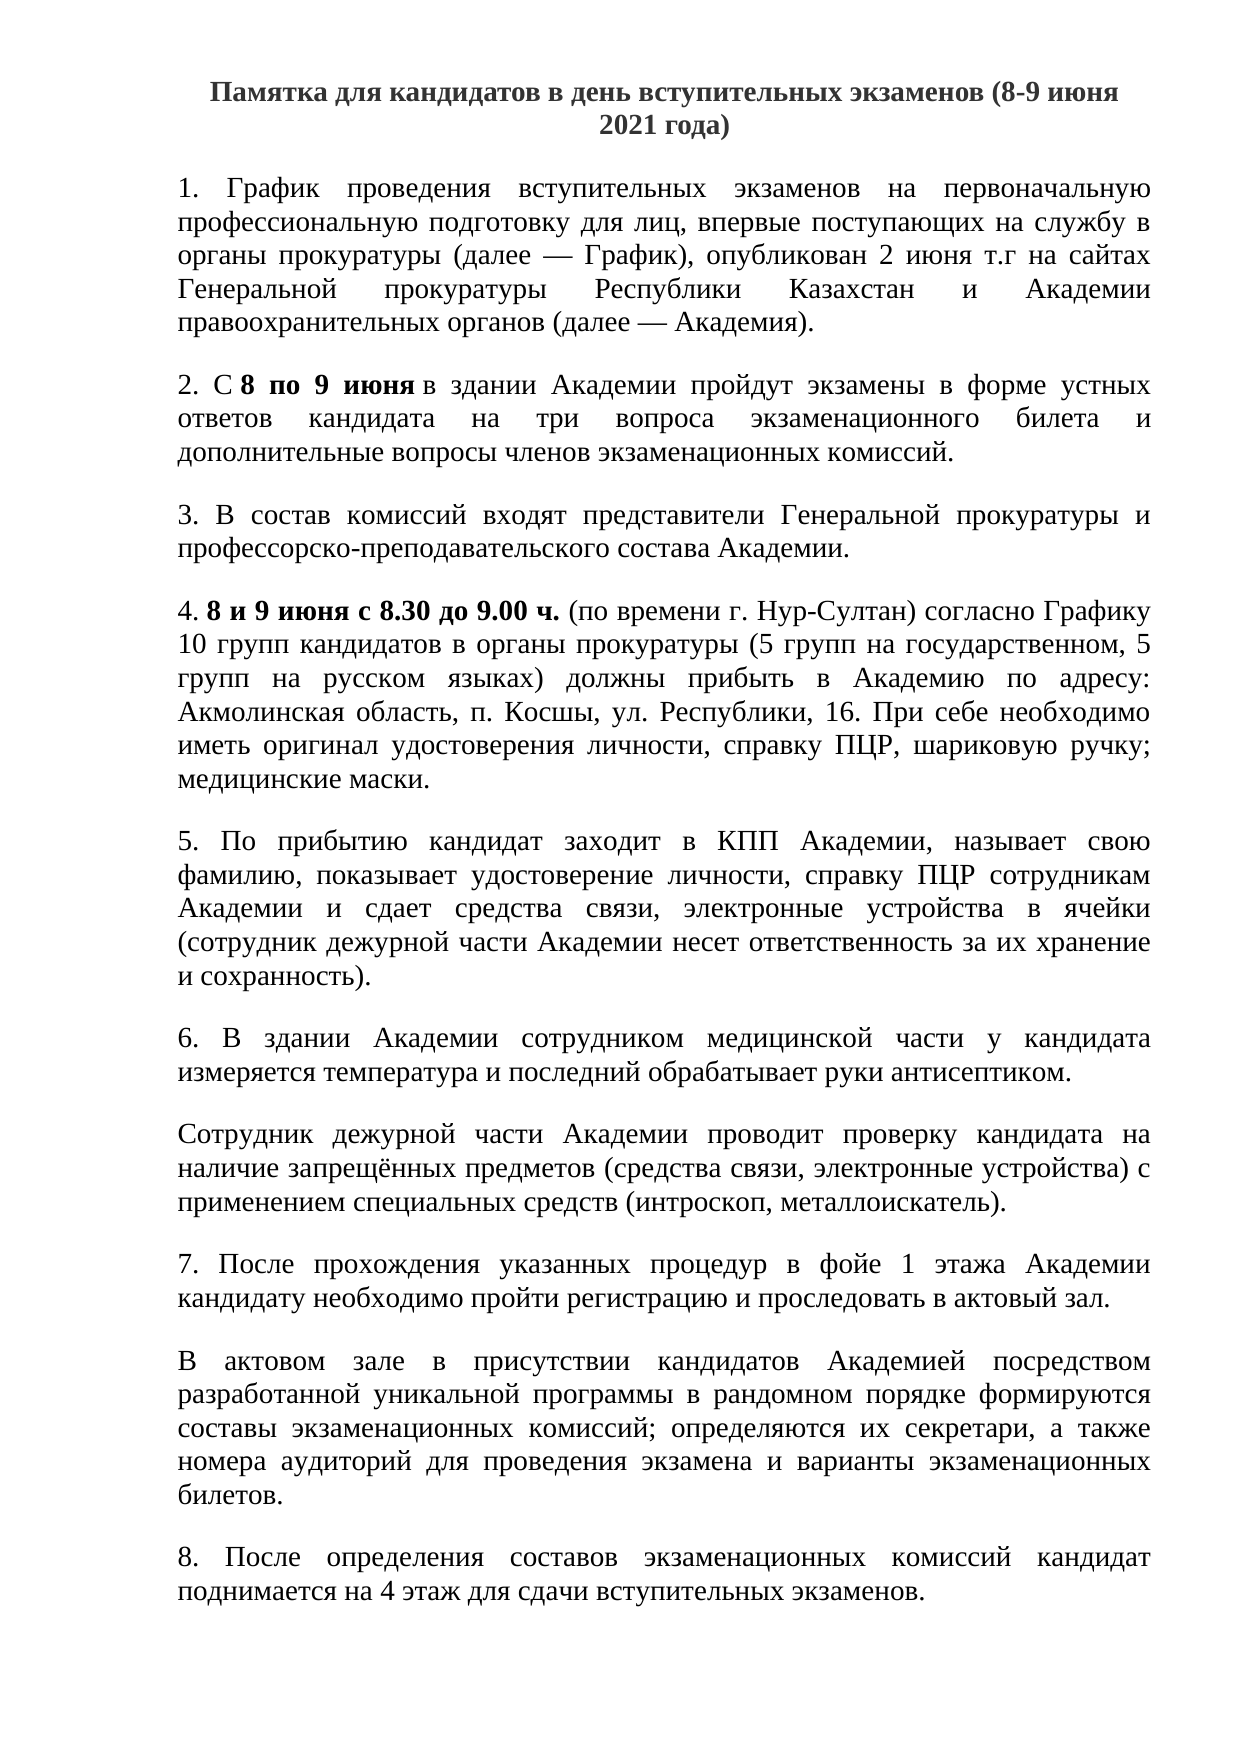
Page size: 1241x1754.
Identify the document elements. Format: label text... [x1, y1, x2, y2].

text 2. С 8 по 9 июня в здании Академии пройдут экзамены в форме устных ответов кандидата на три вопроса экзаменационного билета и дополнительные вопросы членов экзаменационных комиссий. [177, 367, 1152, 468]
text 5. По прибытию кандидат заходит в КПП Академии, называет свою фамилию, показывает удостоверение личности, справку ПЦР сотрудникам Академии и сдает средства связи, электронные устройства в ячейки (сотрудник дежурной части Академии несет ответственность за их хранение и сохранность). [177, 823, 1152, 991]
text Сотрудник дежурной части Академии проводит проверку кандидата на наличие запрещённых предметов (средства связи, электронные устройства) с применением специальных средств (интроскоп, металлоискатель). [177, 1117, 1152, 1217]
text 6. В здании Академии сотрудником медицинской части у кандидата измеряется температура и последний обрабатывает руки антисептиком. [177, 1020, 1152, 1087]
text 3. В состав комиссий входят представители Генеральной прокуратуры и профессорско-преподавательского состава Академии. [177, 497, 1152, 564]
text 7. После прохождения указанных процедур в фойе 1 этажа Академии кандидату необходимо пройти регистрацию и проследовать в актовый зал. [177, 1246, 1152, 1313]
text Памятка для кандидатов в день вступительных экзаменов (8-9 июня 2021 года) [177, 74, 1152, 141]
text 4. 8 и 9 июня с 8.30 до 9.00 ч. (по времени г. Нур-Султан) согласно Графику 10 групп кандидатов в органы прокуратуры (5 групп на государственном, 5 групп на русском языках) должны прибыть в Академию по адресу: Акмолинская область, п. Косшы, ул. Республики, 16. При себе необходимо иметь оригинал удостоверения личности, справку ПЦР, шариковую ручку; медицинские маски. [177, 593, 1152, 794]
text 8. После определения составов экзаменационных комиссий кандидат поднимается на 4 этаж для сдачи вступительных экзаменов. [177, 1539, 1152, 1607]
text 1. График проведения вступительных экзаменов на первоначальную профессиональную подготовку для лиц, впервые поступающих на службу в органы прокуратуры (далее — График), опубликован 2 июня т.г на сайтах Генеральной прокуратуры Республики Казахстан и Академии правоохранительных органов (далее — Академия). [177, 170, 1152, 338]
text В актовом зале в присутствии кандидатов Академией посредством разработанной уникальной программы в рандомном порядке формируются составы экзаменационных комиссий; определяются их секретари, а также номера аудиторий для проведения экзамена и варианты экзаменационных билетов. [177, 1343, 1152, 1510]
